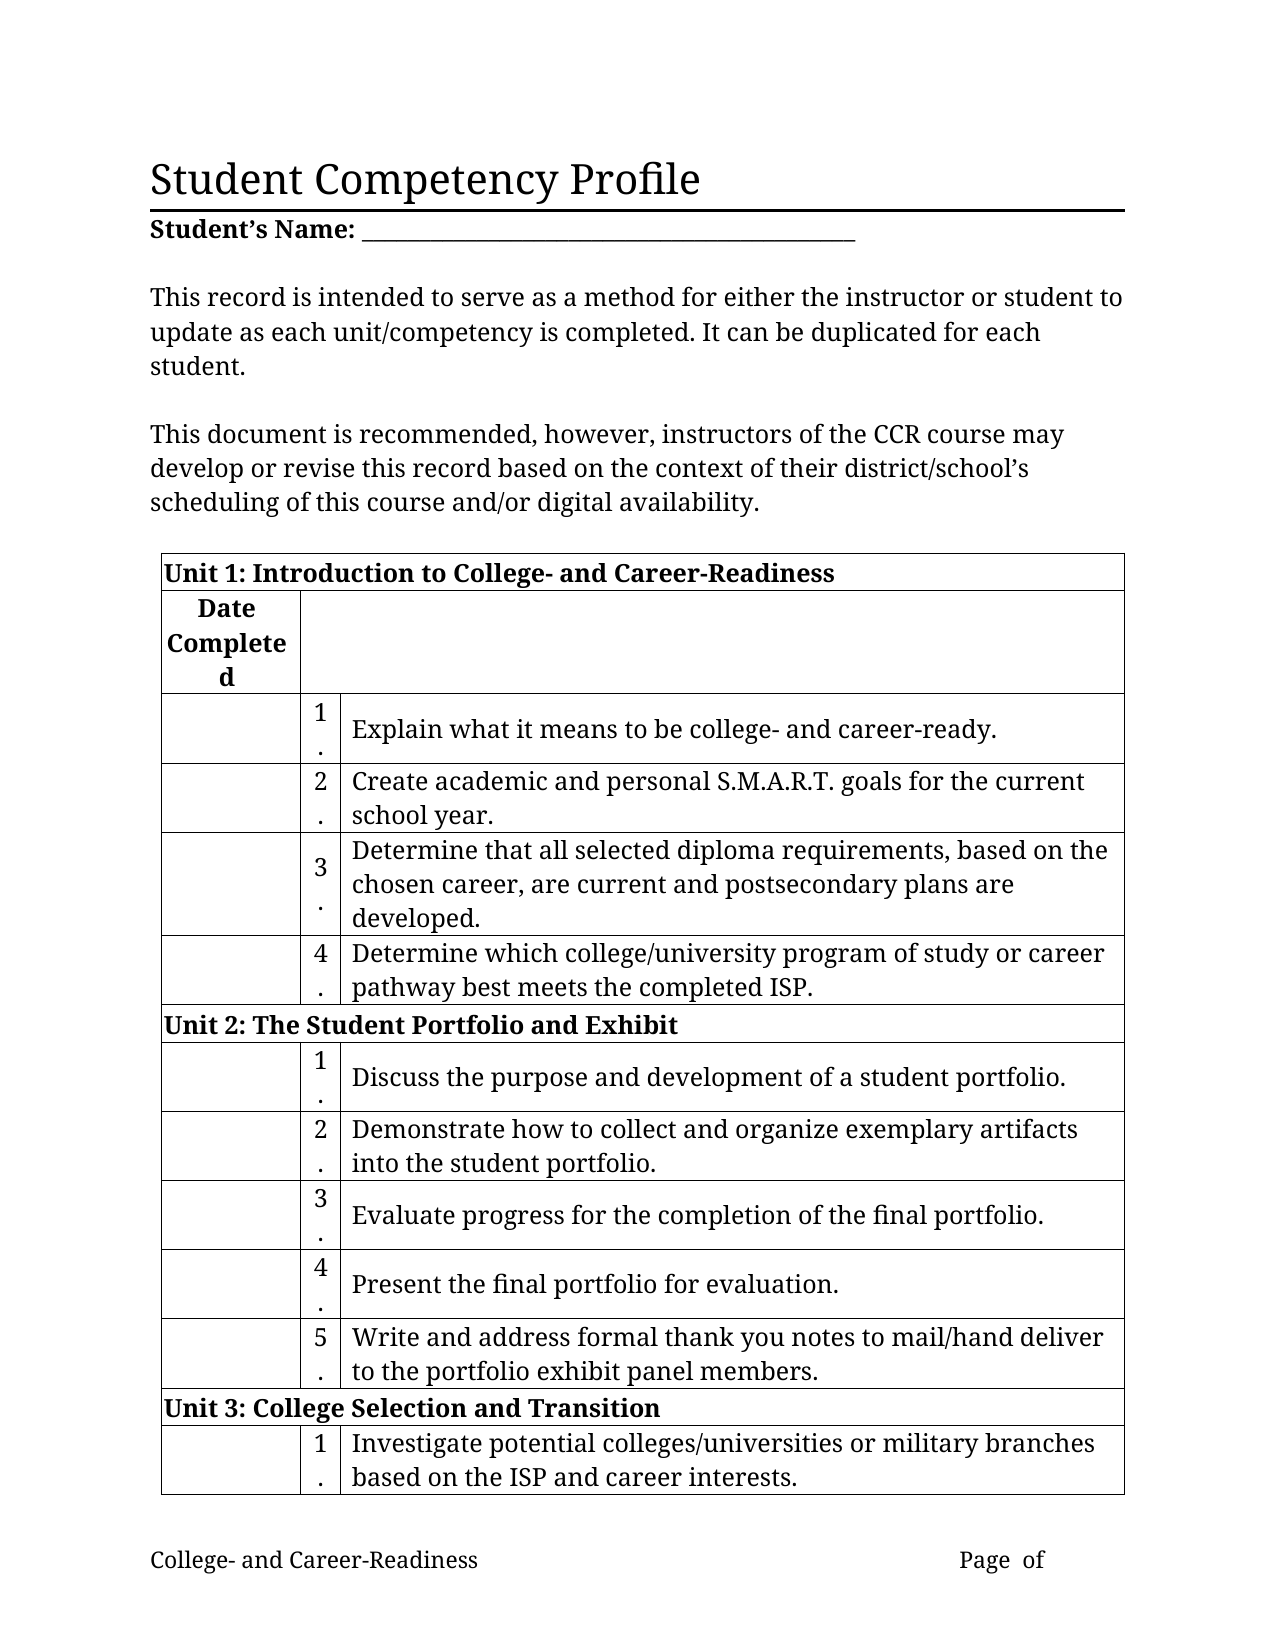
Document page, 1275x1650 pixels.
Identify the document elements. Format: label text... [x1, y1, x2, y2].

text This document is recommended, however, instructors of the CCR course may develop or revise this record based on the context of their district/school’s scheduling of this course and/or digital availability. [150, 416, 1125, 518]
text This record is intended to serve as a method for either the instructor or student to update as each unit/competency is completed. It can be duplicated for each student. [150, 280, 1125, 382]
table_header Unit 1: Introduction to College- and Career-Readiness [162, 554, 1124, 590]
table_cell 3. [301, 833, 340, 935]
table_cell Present the final portfolio for evaluation. [341, 1250, 1124, 1318]
table_cell [301, 591, 1124, 693]
table_cell [162, 1112, 300, 1180]
table_cell [162, 1426, 300, 1494]
table_cell [162, 1181, 300, 1249]
table_cell Write and address formal thank you notes to mail/hand deliver to the portfolio exhibit panel members. [341, 1319, 1124, 1387]
table_cell [162, 936, 300, 1004]
table_cell [162, 1319, 300, 1387]
table_cell 1. [301, 694, 340, 762]
table_cell 2. [301, 1112, 340, 1180]
table_cell Unit 2: The Student Portfolio and Exhibit [162, 1005, 1124, 1042]
table_cell Determine that all selected diploma requirements, based on the chosen career, are current and postsecondary plans are developed. [341, 833, 1124, 935]
table_cell Discuss the purpose and development of a student portfolio. [341, 1043, 1124, 1111]
table_cell 3. [301, 1181, 340, 1249]
text Student’s Name: ___________________________________________ [150, 212, 1125, 246]
table_cell [162, 1250, 300, 1318]
table_cell 4. [301, 1250, 340, 1318]
table_cell Date Completed [162, 591, 300, 693]
table_cell Unit 3: College Selection and Transition [162, 1389, 1124, 1425]
table_cell 2. [301, 764, 340, 832]
table_cell [162, 694, 300, 762]
table_cell Determine which college/university program of study or career pathway best meets the completed ISP. [341, 936, 1124, 1004]
table_cell Demonstrate how to collect and organize exemplary artifacts into the student portfolio. [341, 1112, 1124, 1180]
subtitle Student Competency Profile [150, 150, 1125, 209]
table_cell 1. [301, 1043, 340, 1111]
table_cell Evaluate progress for the completion of the final portfolio. [341, 1181, 1124, 1249]
table_cell [162, 833, 300, 935]
table_cell 5. [301, 1319, 340, 1387]
table_cell 1. [301, 1426, 340, 1494]
table_cell 4. [301, 936, 340, 1004]
table_cell [162, 1043, 300, 1111]
table_cell Explain what it means to be college- and career-ready. [341, 694, 1124, 762]
table_cell [162, 764, 300, 832]
table_cell Create academic and personal S.M.A.R.T. goals for the current school year. [341, 764, 1124, 832]
table_cell Investigate potential colleges/universities or military branches based on the ISP and career interests. [341, 1426, 1124, 1494]
